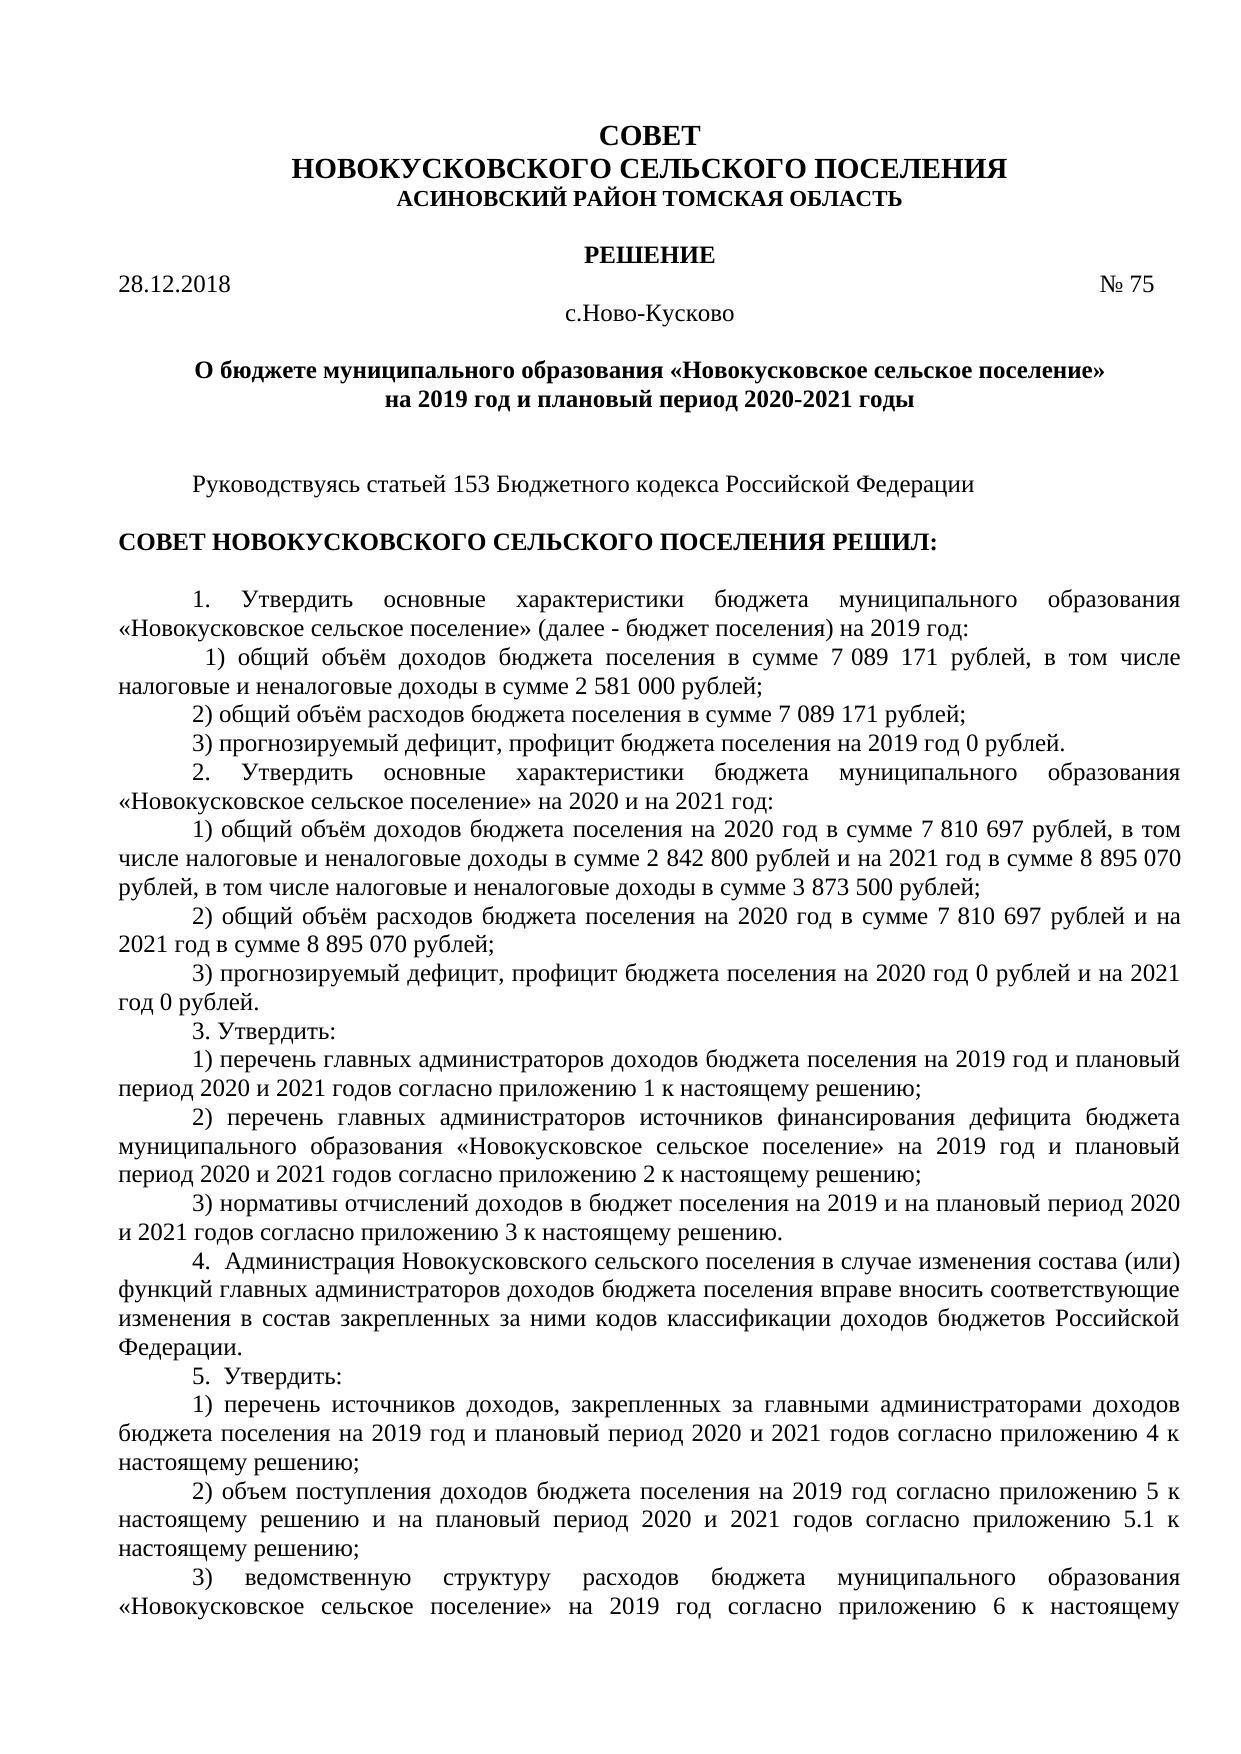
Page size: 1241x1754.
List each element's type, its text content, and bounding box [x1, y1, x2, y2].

text Руководствуясь статьей 153 Бюджетного кодекса Российской Федерации [118, 469, 1181, 498]
text НОВОКУСКОВСКОГО СЕЛЬСКОГО ПОСЕЛЕНИЯ [118, 152, 1181, 185]
text О бюджете муниципального образования «Новокусковское сельское поселение» [118, 355, 1181, 384]
text 3) прогнозируемый дефицит, профицит бюджета поселения на 2020 год 0 рублей и на 2021 год 0 рублей. [118, 958, 1181, 1016]
text 1) перечень источников доходов, закрепленных за главными администраторами доходов бюджета поселения на 2019 год и плановый период 2020 и 2021 годов согласно приложению 4 к настоящему решению; [118, 1389, 1181, 1476]
text на 2019 год и плановый период 2020-2021 годы [118, 384, 1181, 413]
text 2) объем поступления доходов бюджета поселения на 2019 год согласно приложению 5 к настоящему решению и на плановый период 2020 и 2021 годов согласно приложению 5.1 к настоящему решению; [118, 1476, 1181, 1562]
text 1) перечень главных администраторов доходов бюджета поселения на 2019 год и плановый период 2020 и 2021 годов согласно приложению 1 к настоящему решению; [118, 1044, 1181, 1102]
text 3) прогнозируемый дефицит, профицит бюджета поселения на 2019 год 0 рублей. [118, 728, 1181, 757]
text 3. Утвердить: [118, 1016, 1181, 1044]
text 2) перечень главных администраторов источников финансирования дефицита бюджета муниципального образования «Новокусковское сельское поселение» на 2019 год и плановый период 2020 и 2021 годов согласно приложению 2 к настоящему решению; [118, 1102, 1181, 1188]
text АСИНОВСКИЙ РАЙОН ТОМСКАЯ ОБЛАСТЬ [118, 185, 1181, 212]
text 28.12.2018 № 75 [118, 269, 1181, 298]
text 4. Администрация Новокусковского сельского поселения в случае изменения состава (или) функций главных администраторов доходов бюджета поселения вправе вносить соответствующие изменения в состав закрепленных за ними кодов классификации доходов бюджетов Российской Федерации. [118, 1246, 1181, 1361]
text с.Ново-Кусково [118, 298, 1181, 327]
text 5. Утвердить: [118, 1361, 1181, 1389]
text 3) нормативы отчислений доходов в бюджет поселения на 2019 и на плановый период 2020 и 2021 годов согласно приложению 3 к настоящему решению. [118, 1188, 1181, 1246]
text 2) общий объём расходов бюджета поселения на 2020 год в сумме 7 810 697 рублей и на 2021 год в сумме 8 895 070 рублей; [118, 901, 1181, 958]
text 1) общий объём доходов бюджета поселения на 2020 год в сумме 7 810 697 рублей, в том числе налоговые и неналоговые доходы в сумме 2 842 800 рублей и на 2021 год в сумме 8 895 070 рублей, в том числе налоговые и неналоговые доходы в сумме 3 873 500 рублей; [118, 814, 1181, 901]
text 1) общий объём доходов бюджета поселения в сумме 7 089 171 рублей, в том числе налоговые и неналоговые доходы в сумме 2 581 000 рублей; [118, 642, 1181, 699]
text 2. Утвердить основные характеристики бюджета муниципального образования «Новокусковское сельское поселение» на 2020 и на 2021 год: [118, 757, 1181, 814]
text 1. Утвердить основные характеристики бюджета муниципального образования «Новокусковское сельское поселение» (далее - бюджет поселения) на 2019 год: [118, 584, 1181, 642]
text 2) общий объём расходов бюджета поселения в сумме 7 089 171 рублей; [118, 699, 1181, 728]
text СОВЕТ [118, 118, 1181, 152]
text РЕШЕНИЕ [118, 240, 1181, 269]
text СОВЕТ НОВОКУСКОВСКОГО СЕЛЬСКОГО ПОСЕЛЕНИЯ РЕШИЛ: [118, 527, 1181, 556]
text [118, 1562, 1181, 1619]
